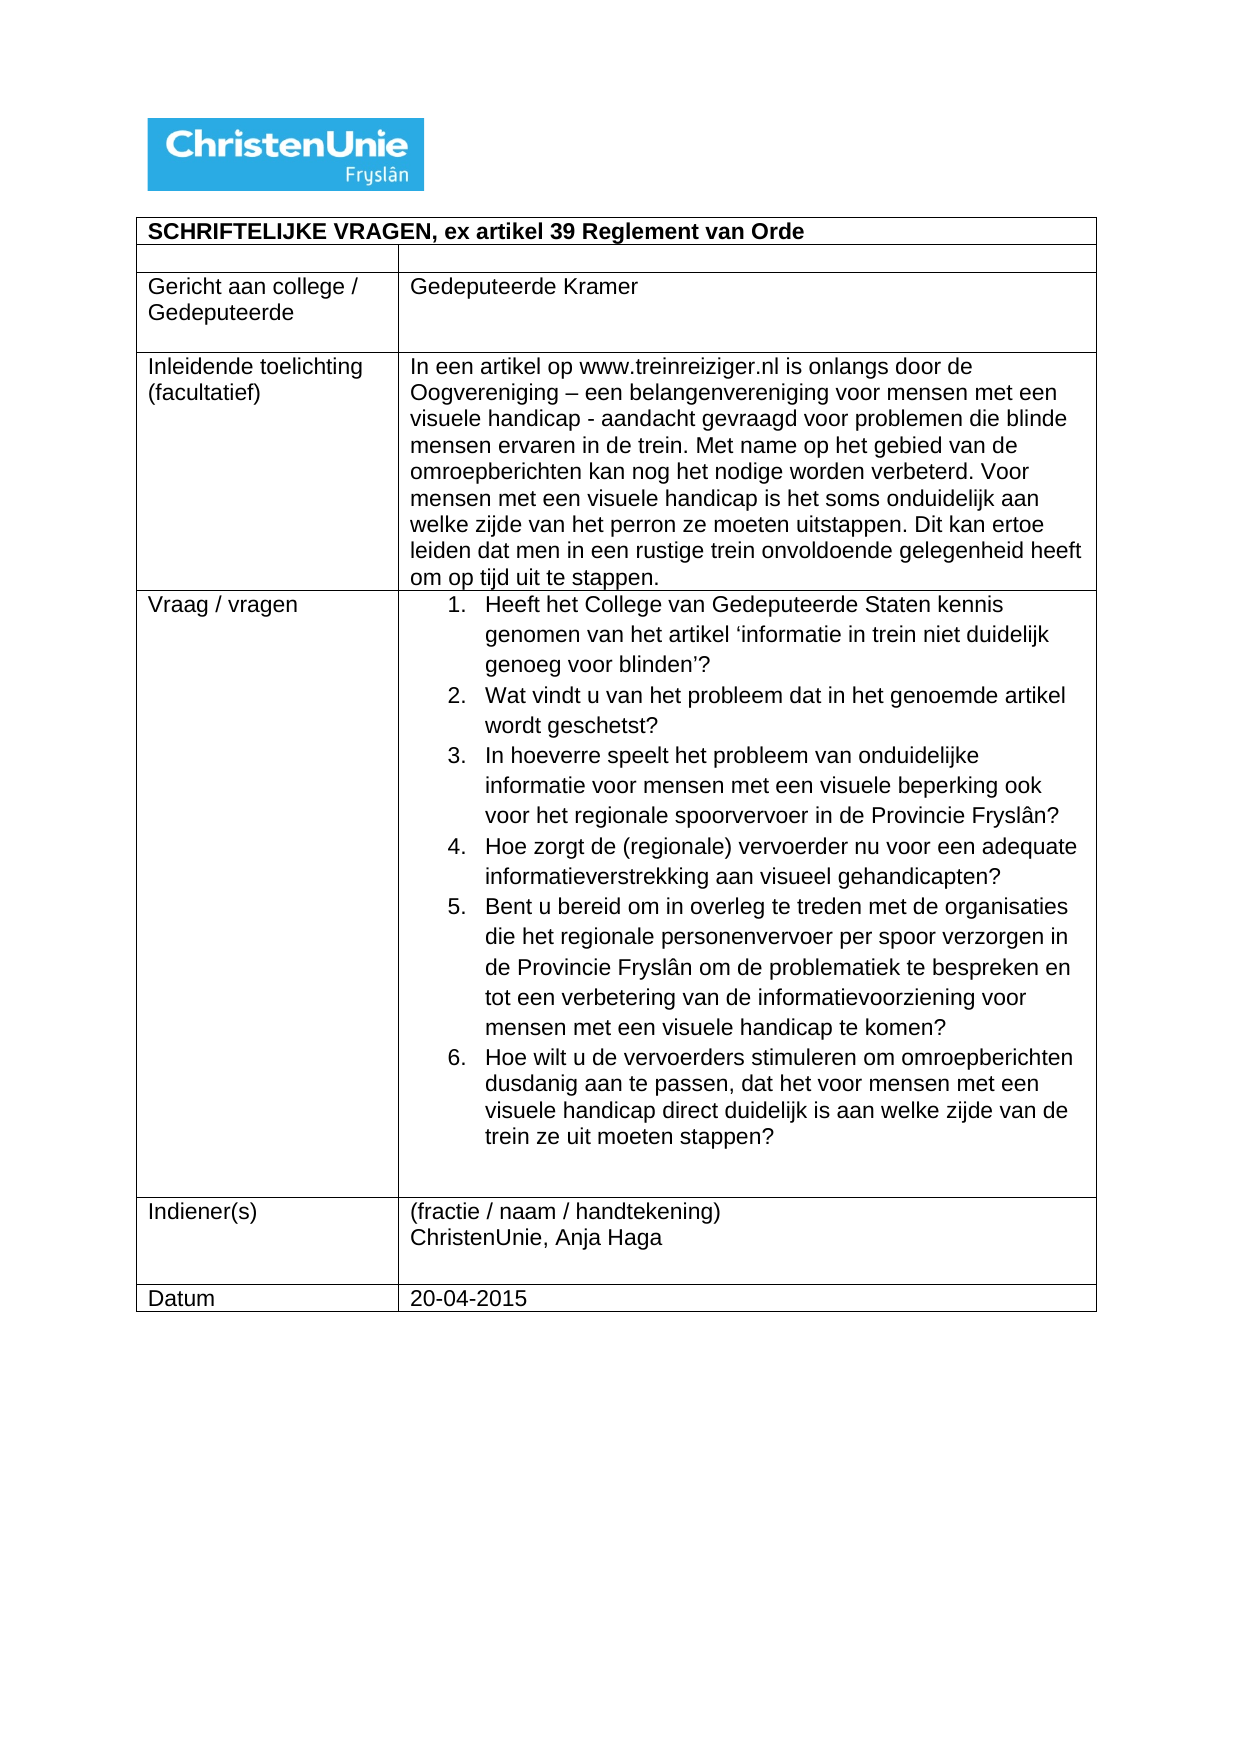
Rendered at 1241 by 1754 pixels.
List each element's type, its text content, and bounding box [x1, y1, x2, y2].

table_cell Inleidende toelichting (facultatief) [137, 353, 398, 590]
table_cell Gericht aan college / Gedeputeerde [137, 273, 398, 352]
table_cell Vraag / vragen [137, 591, 398, 1197]
table_cell 20-04-2015 [399, 1285, 1096, 1311]
table_cell [137, 245, 398, 272]
table_cell Indiener(s) [137, 1198, 398, 1284]
picture [147, 118, 425, 191]
table_cell Gedeputeerde Kramer [399, 273, 1096, 352]
table_cell [399, 245, 1096, 272]
table_cell Datum [137, 1285, 398, 1311]
table_header SCHRIFTELIJKE VRAGEN, ex artikel 39 Reglement van Orde [137, 218, 1096, 244]
table_cell Heeft het College van Gedeputeerde Staten kennis genomen van het artikel ‘informatie in trein niet duidelijk genoeg voor blinden’? Wat vindt u van het probleem dat in het genoemde artikel wordt geschetst? In hoeverre speelt het probleem van onduidelijke informatie voor mensen met een visuele beperking ook voor het regionale spoorvervoer in de Provincie Fryslân? Hoe zorgt de (regionale) vervoerder nu voor een adequate informatieverstrekking aan visueel gehandicapten? Bent u bereid om in overleg te treden met de organisaties die het regionale personenvervoer per spoor verzorgen in de Provincie Fryslân om de problematiek te bespreken en tot een verbetering van de informatievoorziening voor mensen met een visuele handicap te komen? Hoe wilt u de vervoerders stimuleren om omroepberichten dusdanig aan te passen, dat het voor mensen met een visuele handicap direct duidelijk is aan welke zijde van de trein ze uit moeten stappen? [399, 591, 1096, 1197]
table_cell In een artikel op www.treinreiziger.nl is onlangs door de Oogvereniging – een belangenvereniging voor mensen met een visuele handicap - aandacht gevraagd voor problemen die blinde mensen ervaren in de trein. Met name op het gebied van de omroepberichten kan nog het nodige worden verbeterd. Voor mensen met een visuele handicap is het soms onduidelijk aan welke zijde van het perron ze moeten uitstappen. Dit kan ertoe leiden dat men in een rustige trein onvoldoende gelegenheid heeft om op tijd uit te stappen. [399, 353, 1096, 590]
table_cell (fractie / naam / handtekening) ChristenUnie, Anja Haga [399, 1198, 1096, 1284]
